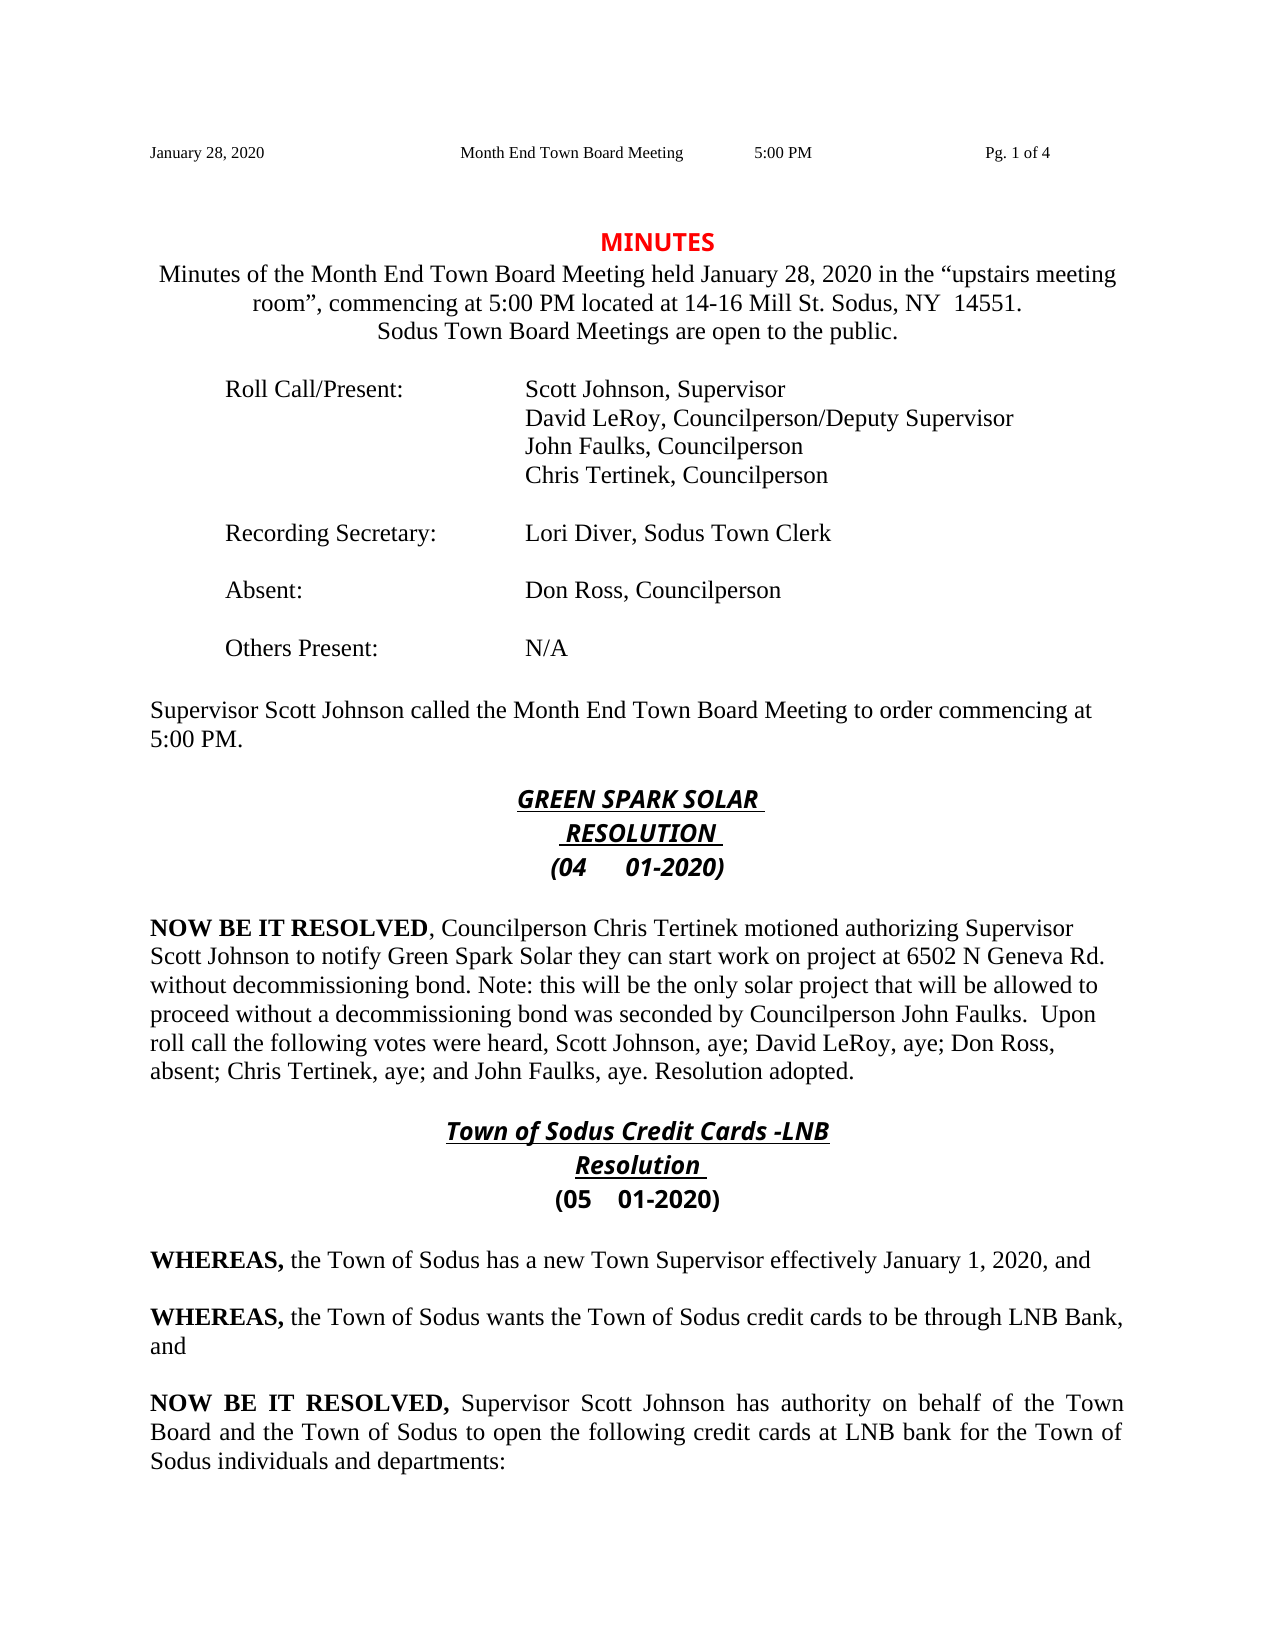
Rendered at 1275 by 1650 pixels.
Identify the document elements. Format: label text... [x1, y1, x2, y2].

text NOW BE IT RESOLVED, Supervisor Scott Johnson has authority on behalf of the Town Board and the Town of Sodus to open the following credit cards at LNB bank for the Town of Sodus individuals and departments: [150, 1388, 1125, 1475]
text Roll Call/Present: Scott Johnson, Supervisor [150, 374, 1125, 403]
text WHEREAS, the Town of Sodus has a new Town Supervisor effectively January 1, 2020, and [150, 1245, 1125, 1273]
text Others Present: N/A [150, 633, 1125, 661]
text Absent: Don Ross, Councilperson [150, 575, 1125, 604]
text Town of Sodus Credit Cards -LNB [150, 1114, 1125, 1148]
text Supervisor Scott Johnson called the Month End Town Board Meeting to order commencing at 5:00 PM. [150, 695, 1125, 753]
text WHEREAS, the Town of Sodus wants the Town of Sodus credit cards to be through LNB Bank, and [150, 1302, 1125, 1360]
text MINUTES [525, 225, 1125, 259]
text Chris Tertinek, Councilperson [450, 460, 1125, 489]
text NOW BE IT RESOLVED, Councilperson Chris Tertinek motioned authorizing Supervisor Scott Johnson to notify Green Spark Solar they can start work on project at 6502 N Geneva Rd. without decommissioning bond. Note: this will be the only solar project that will be allowed to proceed without a decommissioning bond was seconded by Councilperson John Faulks. Upon roll call the following votes were heard, Scott Johnson, aye; David LeRoy, aye; Don Ross, absent; Chris Tertinek, aye; and John Faulks, aye. Resolution adopted. [150, 913, 1125, 1085]
text GREEN SPARK SOLAR [150, 782, 1125, 816]
text Minutes of the Month End Town Board Meeting held January 28, 2020 in the “upstairs meeting room”, commencing at 5:00 PM located at 14-16 Mill St. Sodus, NY 14551. [150, 259, 1125, 316]
text (05 01-2020) [150, 1182, 1125, 1216]
text (04 01-2020) [150, 850, 1125, 884]
text Recording Secretary: Lori Diver, Sodus Town Clerk [150, 518, 1125, 546]
text John Faulks, Councilperson [450, 431, 1125, 460]
text David LeRoy, Councilperson/Deputy Supervisor [450, 403, 1125, 431]
text Resolution [150, 1148, 1125, 1182]
text Sodus Town Board Meetings are open to the public. [150, 316, 1125, 345]
text RESOLUTION [150, 816, 1125, 850]
